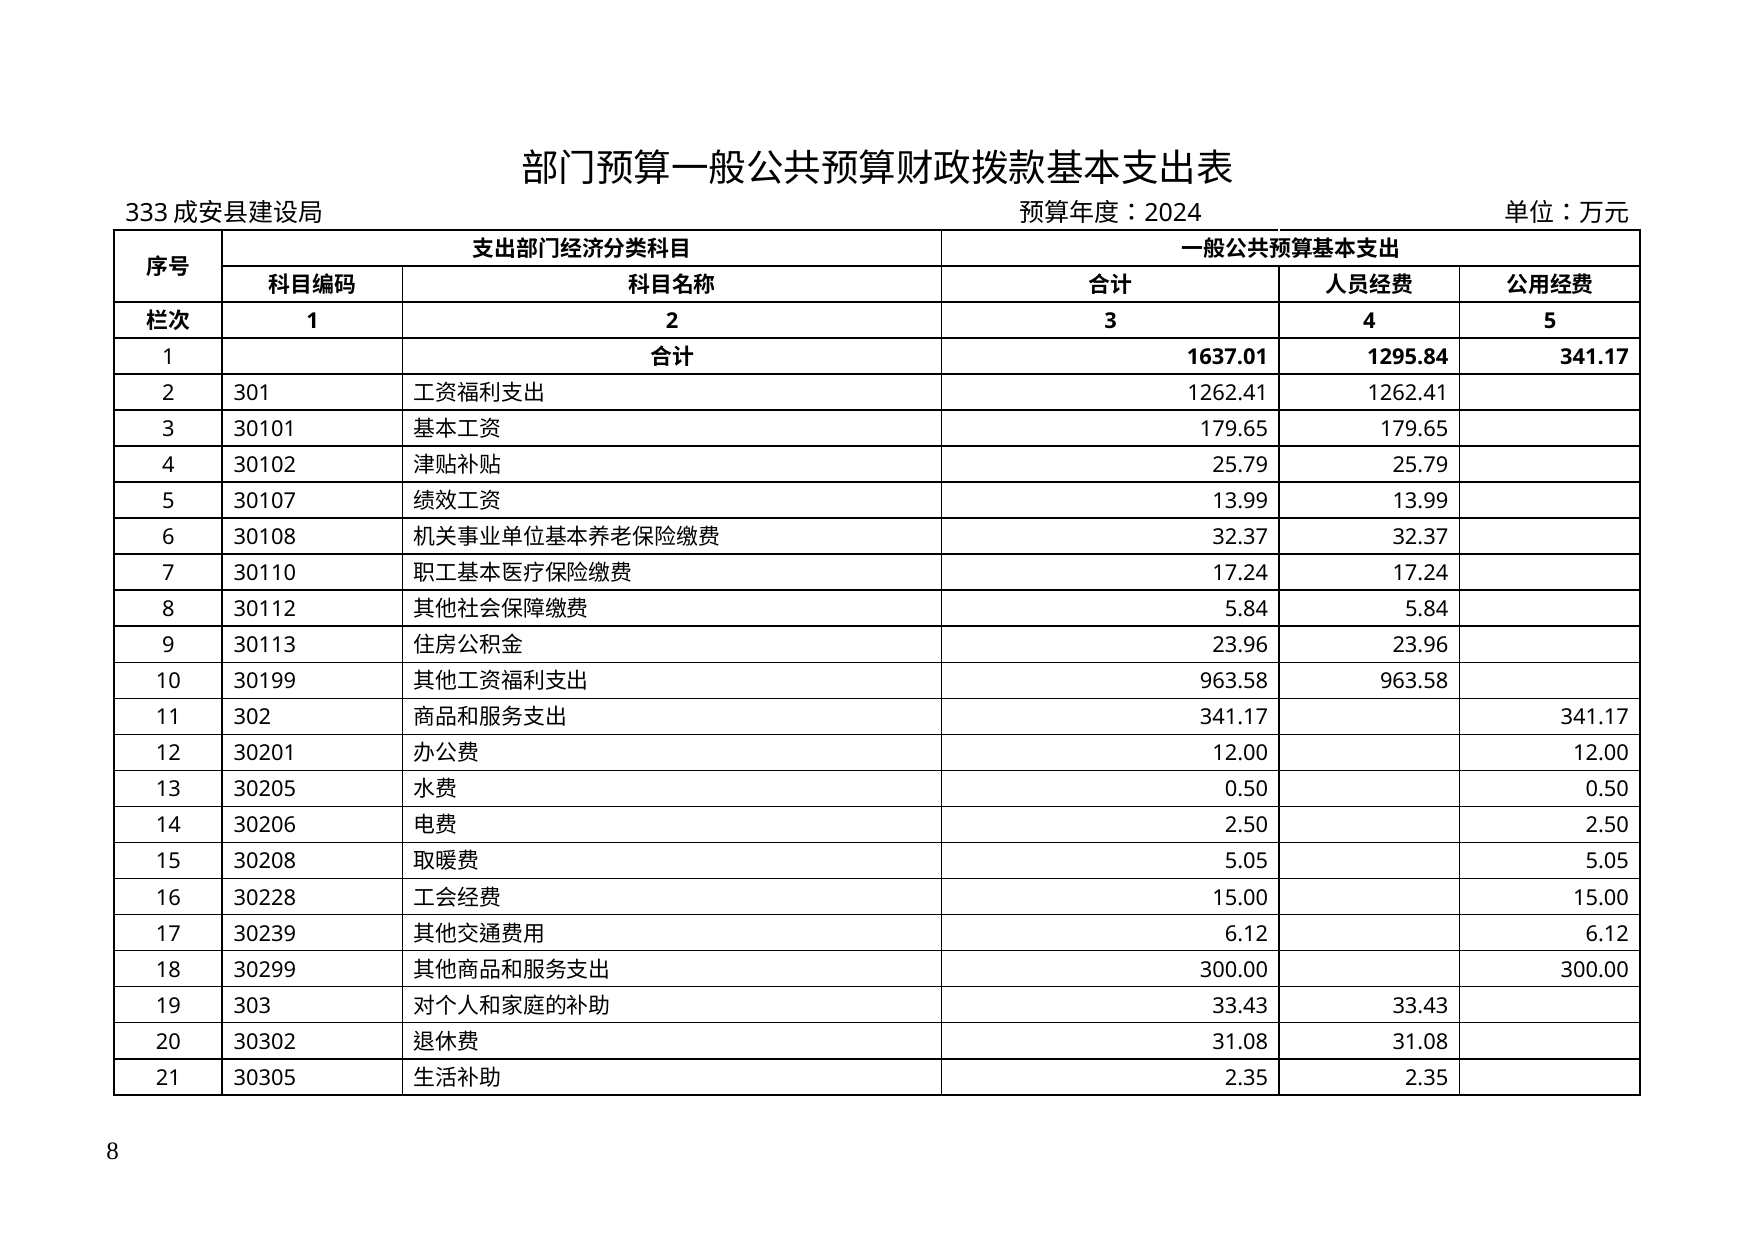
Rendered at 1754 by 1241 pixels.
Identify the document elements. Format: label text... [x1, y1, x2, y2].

table_cell 32.37 [1280, 519, 1459, 553]
table_cell 17.24 [1280, 555, 1459, 589]
table_cell 科目编码 [223, 267, 402, 301]
table_cell 5.05 [1460, 843, 1639, 878]
table_cell 13.99 [1280, 483, 1459, 517]
table_cell 17 [115, 915, 221, 950]
table_cell [1280, 699, 1459, 733]
table_cell 30299 [223, 951, 402, 986]
table_cell 30201 [223, 735, 402, 769]
table_cell 5.84 [1280, 591, 1459, 625]
table_cell [1280, 915, 1459, 950]
table_cell 30108 [223, 519, 402, 553]
table_cell [1280, 843, 1459, 878]
table_cell 4 [115, 447, 221, 481]
table_cell 退休费 [403, 1023, 941, 1058]
table_cell 一般公共预算基本支出 [942, 231, 1639, 265]
table_cell 0.50 [1460, 771, 1639, 806]
table_cell 30239 [223, 915, 402, 950]
table_cell 302 [223, 699, 402, 733]
table_cell [1460, 987, 1639, 1022]
table_cell [1460, 1060, 1639, 1094]
table_cell 31.08 [1280, 1023, 1459, 1058]
table_cell 机关事业单位基本养老保险缴费 [403, 519, 941, 553]
table_cell [1460, 627, 1639, 661]
table_cell 31.08 [942, 1023, 1278, 1058]
table_cell 津贴补贴 [403, 447, 941, 481]
table_cell 30208 [223, 843, 402, 878]
table_cell [1280, 771, 1459, 806]
table_cell 11 [115, 699, 221, 733]
table_cell 其他商品和服务支出 [403, 951, 941, 986]
table_cell 人员经费 [1280, 267, 1459, 301]
table_header 单位：万元 [1280, 195, 1639, 229]
table_cell 13.99 [942, 483, 1278, 517]
table_cell 25.79 [1280, 447, 1459, 481]
text 部门预算一般公共预算财政拨款基本支出表 [106, 142, 1648, 193]
table_cell 16 [115, 879, 221, 914]
table_cell 7 [115, 555, 221, 589]
table_cell 合计 [403, 339, 941, 373]
table_cell [1460, 375, 1639, 409]
table_cell 23.96 [942, 627, 1278, 661]
table_cell 住房公积金 [403, 627, 941, 661]
table_cell [1460, 447, 1639, 481]
table_cell 20 [115, 1023, 221, 1058]
table_cell 300.00 [1460, 951, 1639, 986]
table_cell 5.05 [942, 843, 1278, 878]
table_cell 8 [115, 591, 221, 625]
table_cell 电费 [403, 807, 941, 842]
table_cell 取暖费 [403, 843, 941, 878]
table_cell 4 [1280, 303, 1459, 337]
table_cell 其他社会保障缴费 [403, 591, 941, 625]
table_cell 23.96 [1280, 627, 1459, 661]
table_cell 6.12 [942, 915, 1278, 950]
table_cell 1637.01 [942, 339, 1278, 373]
table_cell 30228 [223, 879, 402, 914]
table_cell 30199 [223, 663, 402, 697]
table_cell 科目名称 [403, 267, 941, 301]
table_cell 33.43 [1280, 987, 1459, 1022]
table_cell 12.00 [1460, 735, 1639, 769]
table_cell 职工基本医疗保险缴费 [403, 555, 941, 589]
table_cell 1 [115, 339, 221, 373]
table_cell 30101 [223, 411, 402, 445]
table_cell 30206 [223, 807, 402, 842]
table_cell [1460, 1023, 1639, 1058]
table_cell [1460, 591, 1639, 625]
table_cell 5 [1460, 303, 1639, 337]
table_cell 30205 [223, 771, 402, 806]
table_cell 对个人和家庭的补助 [403, 987, 941, 1022]
table_cell 341.17 [942, 699, 1278, 733]
table_cell 341.17 [1460, 699, 1639, 733]
table_cell 30102 [223, 447, 402, 481]
table_cell 303 [223, 987, 402, 1022]
table_cell 2.35 [1280, 1060, 1459, 1094]
table_cell 0.50 [942, 771, 1278, 806]
table_cell 30107 [223, 483, 402, 517]
table_cell 公用经费 [1460, 267, 1639, 301]
table_cell 3 [942, 303, 1278, 337]
table_cell 2 [403, 303, 941, 337]
table_cell 工资福利支出 [403, 375, 941, 409]
table_cell 30113 [223, 627, 402, 661]
table_cell 15 [115, 843, 221, 878]
table_cell 2.50 [942, 807, 1278, 842]
table_cell [1460, 411, 1639, 445]
table_cell 1262.41 [1280, 375, 1459, 409]
table_cell 工会经费 [403, 879, 941, 914]
table_cell 17.24 [942, 555, 1278, 589]
table_cell 2.50 [1460, 807, 1639, 842]
table_cell 5.84 [942, 591, 1278, 625]
table_cell 963.58 [1280, 663, 1459, 697]
table_cell 21 [115, 1060, 221, 1094]
table_cell 15.00 [1460, 879, 1639, 914]
table_cell 179.65 [942, 411, 1278, 445]
table_cell 30110 [223, 555, 402, 589]
table_cell 30305 [223, 1060, 402, 1094]
table_cell 341.17 [1460, 339, 1639, 373]
table_cell 1295.84 [1280, 339, 1459, 373]
table_cell 32.37 [942, 519, 1278, 553]
table_cell 水费 [403, 771, 941, 806]
table_cell [1280, 735, 1459, 769]
table_cell [1280, 879, 1459, 914]
table_cell 30302 [223, 1023, 402, 1058]
table_cell [1460, 483, 1639, 517]
table_cell 25.79 [942, 447, 1278, 481]
table_header 333成安县建设局 [115, 195, 941, 229]
table_cell 12 [115, 735, 221, 769]
table_cell 支出部门经济分类科目 [223, 231, 941, 265]
table_cell 12.00 [942, 735, 1278, 769]
table_cell [1460, 519, 1639, 553]
table_cell 绩效工资 [403, 483, 941, 517]
table_cell 963.58 [942, 663, 1278, 697]
table_cell 301 [223, 375, 402, 409]
table_cell 办公费 [403, 735, 941, 769]
table_cell 14 [115, 807, 221, 842]
table_cell 2 [115, 375, 221, 409]
table_cell 179.65 [1280, 411, 1459, 445]
table_cell 19 [115, 987, 221, 1022]
table_cell 6.12 [1460, 915, 1639, 950]
table_cell 300.00 [942, 951, 1278, 986]
table_cell 3 [115, 411, 221, 445]
table_cell 18 [115, 951, 221, 986]
table_cell 合计 [942, 267, 1278, 301]
table_cell 15.00 [942, 879, 1278, 914]
table_cell 生活补助 [403, 1060, 941, 1094]
table_cell 6 [115, 519, 221, 553]
table_cell 1 [223, 303, 402, 337]
table_cell 1262.41 [942, 375, 1278, 409]
table_cell 9 [115, 627, 221, 661]
table_cell 基本工资 [403, 411, 941, 445]
table_cell [1280, 951, 1459, 986]
table_header 预算年度：2024 [942, 195, 1278, 229]
table_cell 栏次 [115, 303, 221, 337]
table_cell 10 [115, 663, 221, 697]
table_cell 13 [115, 771, 221, 806]
table_cell 其他交通费用 [403, 915, 941, 950]
table_cell [1460, 555, 1639, 589]
table_cell [1460, 663, 1639, 697]
table_cell [223, 339, 402, 373]
table_cell 2.35 [942, 1060, 1278, 1094]
table_cell 商品和服务支出 [403, 699, 941, 733]
table_cell 其他工资福利支出 [403, 663, 941, 697]
table_cell 序号 [115, 231, 221, 301]
table_cell 5 [115, 483, 221, 517]
table_cell [1280, 807, 1459, 842]
table_cell 33.43 [942, 987, 1278, 1022]
table_cell 30112 [223, 591, 402, 625]
